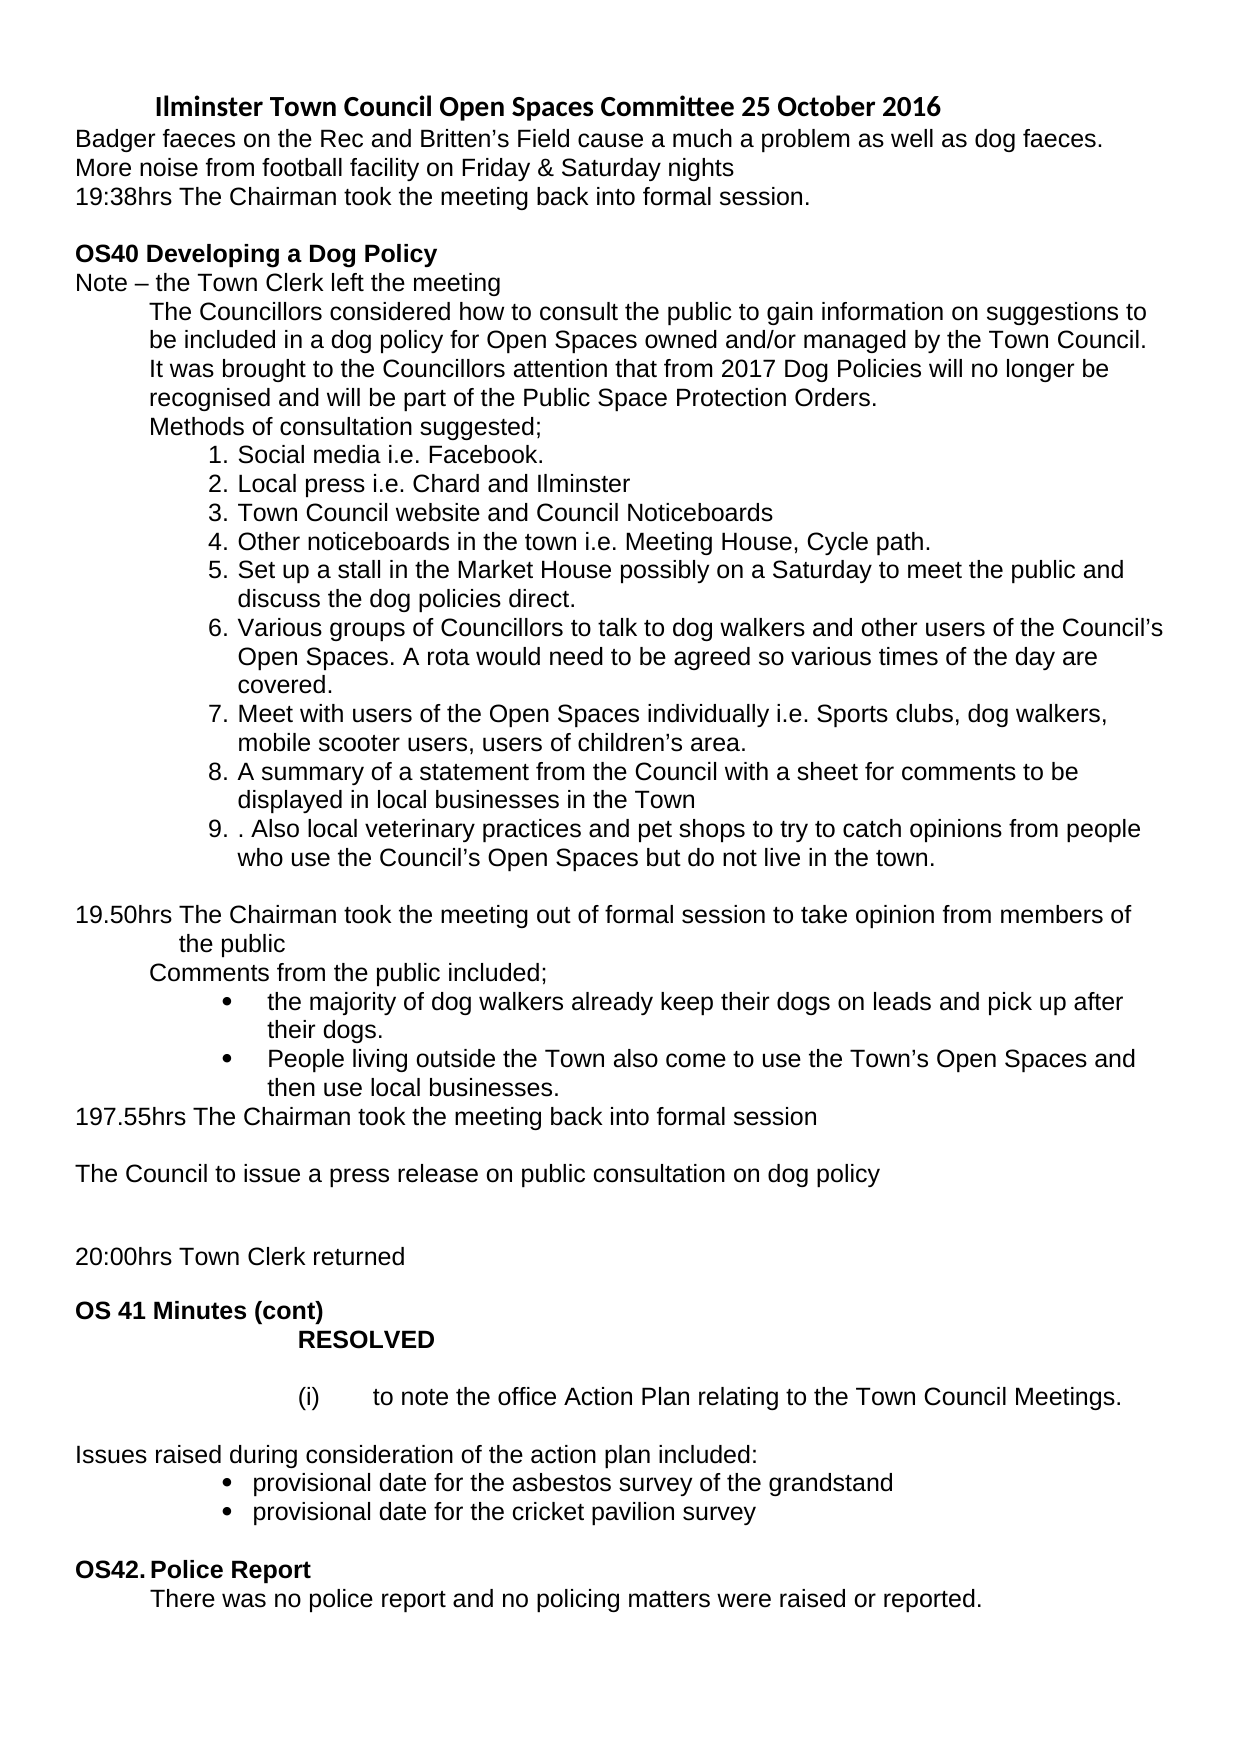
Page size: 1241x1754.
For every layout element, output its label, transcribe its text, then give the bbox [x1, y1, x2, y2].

text RESOLVED [298, 1324, 1165, 1353]
text OS42. Police Report [75, 1555, 1165, 1583]
text There was no police report and no policing matters were raised or reported. [75, 1583, 1165, 1612]
text Note – the Town Clerk left the meeting [75, 268, 1165, 297]
text 19.50hrs The Chairman took the meeting out of formal session to take opinion from members of the public [75, 900, 1165, 958]
text 197.55hrs The Chairman took the meeting back into formal session [75, 1102, 1165, 1131]
list Local press i.e. Chard and Ilminster [208, 469, 1165, 498]
list the majority of dog walkers already keep their dogs on leads and pick up after their dogs. [223, 987, 1165, 1044]
text Comments from the public included; [149, 958, 1165, 987]
list provisional date for the cricket pavilion survey [223, 1497, 1165, 1526]
list . Also local veterinary practices and pet shops to try to catch opinions from people who use the Council’s Open Spaces but do not live in the town. [208, 814, 1165, 872]
list Other noticeboards in the town i.e. Meeting House, Cycle path. [208, 527, 1165, 555]
list Town Council website and Council Noticeboards [208, 498, 1165, 527]
list Set up a stall in the Market House possibly on a Saturday to meet the public and discuss the dog policies direct. [208, 555, 1165, 613]
text Methods of consultation suggested; [149, 412, 1165, 440]
list A summary of a statement from the Council with a sheet for comments to be displayed in local businesses in the Town [208, 757, 1165, 814]
text Badger faeces on the Rec and Britten’s Field cause a much a problem as well as dog faeces. [75, 124, 1165, 153]
text More noise from football facility on Friday & Saturday nights [75, 153, 1165, 182]
list Various groups of Councillors to talk to dog walkers and other users of the Council’s Open Spaces. A rota would need to be agreed so various times of the day are covered. [208, 613, 1165, 699]
text 20:00hrs Town Clerk returned [75, 1242, 1165, 1271]
text It was brought to the Councillors attention that from 2017 Dog Policies will no longer be recognised and will be part of the Public Space Protection Orders. [149, 354, 1165, 412]
text OS 41 Minutes (cont) [75, 1296, 1165, 1324]
text The Council to issue a press release on public consultation on dog policy [75, 1159, 1165, 1188]
text OS40 Developing a Dog Policy [75, 239, 1165, 268]
list to note the office Action Plan relating to the Town Council Meetings. [298, 1382, 1165, 1411]
text 19:38hrs The Chairman took the meeting back into formal session. [75, 182, 1165, 210]
list provisional date for the asbestos survey of the grandstand [223, 1468, 1165, 1497]
list Meet with users of the Open Spaces individually i.e. Sports clubs, dog walkers, mobile scooter users, users of children’s area. [208, 699, 1165, 757]
text Issues raised during consideration of the action plan included: [75, 1439, 1165, 1468]
list Social media i.e. Facebook. [208, 440, 1165, 469]
text The Councillors considered how to consult the public to gain information on suggestions to be included in a dog policy for Open Spaces owned and/or managed by the Town Council. [149, 297, 1165, 354]
list People living outside the Town also come to use the Town’s Open Spaces and then use local businesses. [223, 1044, 1165, 1102]
